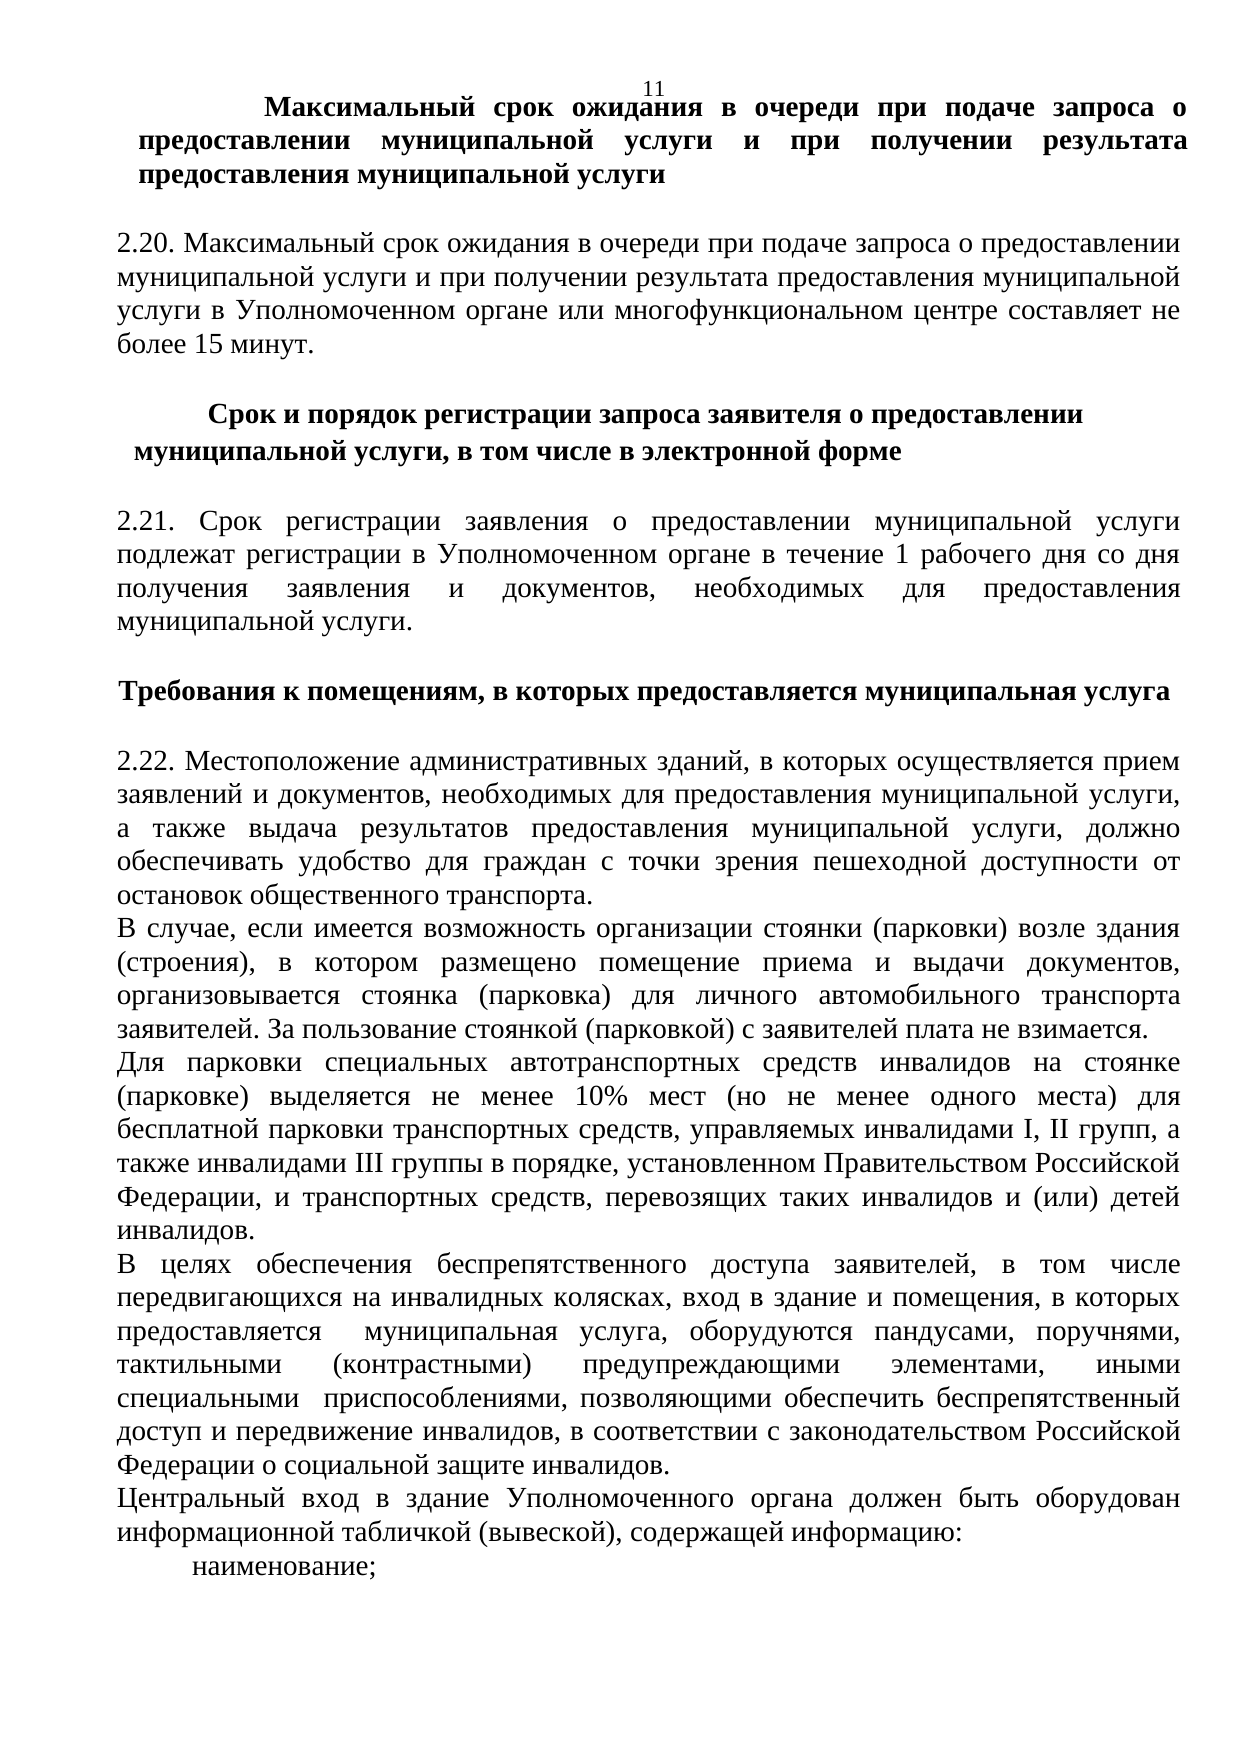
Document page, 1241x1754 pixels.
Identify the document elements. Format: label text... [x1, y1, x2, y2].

text наименование; [192, 1548, 1181, 1581]
text муниципальной услуги, в том числе в электронной форме [134, 433, 1189, 466]
text 2.21. Срок регистрации заявления о предоставлении муниципальной услуги подлежат регистрации в Уполномоченном органе в течение 1 рабочего дня со дня получения заявления и документов, необходимых для предоставления муниципальной услуги. [117, 503, 1181, 637]
text Срок и порядок регистрации запроса заявителя о предоставлении [192, 396, 1189, 430]
text Центральный вход в здание Уполномоченного органа должен быть оборудован информационной табличкой (вывеской), содержащей информацию: [117, 1481, 1181, 1548]
text Для парковки специальных автотранспортных средств инвалидов на стоянке (парковке) выделяется не менее 10% мест (но не менее одного места) для бесплатной парковки транспортных средств, управляемых инвалидами I, II групп, а также инвалидами III группы в порядке, установленном Правительством Российской Федерации, и транспортных средств, перевозящих таких инвалидов и (или) детей инвалидов. [117, 1044, 1181, 1246]
text Максимальный срок ожидания в очереди при подаче запроса о предоставлении муниципальной услуги и при получении результата предоставления муниципальной услуги [138, 89, 1189, 189]
text В случае, если имеется возможность организации стоянки (парковки) возле здания (строения), в котором размещено помещение приема и выдачи документов, организовывается стоянка (парковка) для личного автомобильного транспорта заявителей. За пользование стоянкой (парковкой) с заявителей плата не взимается. [117, 910, 1181, 1044]
text 2.20. Максимальный срок ожидания в очереди при подаче запроса о предоставлении муниципальной услуги и при получении результата предоставления муниципальной услуги в Уполномоченном органе или многофункциональном центре составляет не более 15 минут. [117, 225, 1181, 359]
text Требования к помещениям, в которых предоставляется муниципальная услуга [118, 673, 1189, 706]
text 2.22. Местоположение административных зданий, в которых осуществляется прием заявлений и документов, необходимых для предоставления муниципальной услуги, а также выдача результатов предоставления муниципальной услуги, должно обеспечивать удобство для граждан с точки зрения пешеходной доступности от остановок общественного транспорта. [117, 743, 1181, 910]
text В целях обеспечения беспрепятственного доступа заявителей, в том числе передвигающихся на инвалидных колясках, вход в здание и помещения, в которых предоставляется муниципальная услуга, оборудуются пандусами, поручнями, тактильными (контрастными) предупреждающими элементами, иными специальными приспособлениями, позволяющими обеспечить беспрепятственный доступ и передвижение инвалидов, в соответствии с законодательством Российской Федерации о социальной защите инвалидов. [117, 1246, 1181, 1481]
